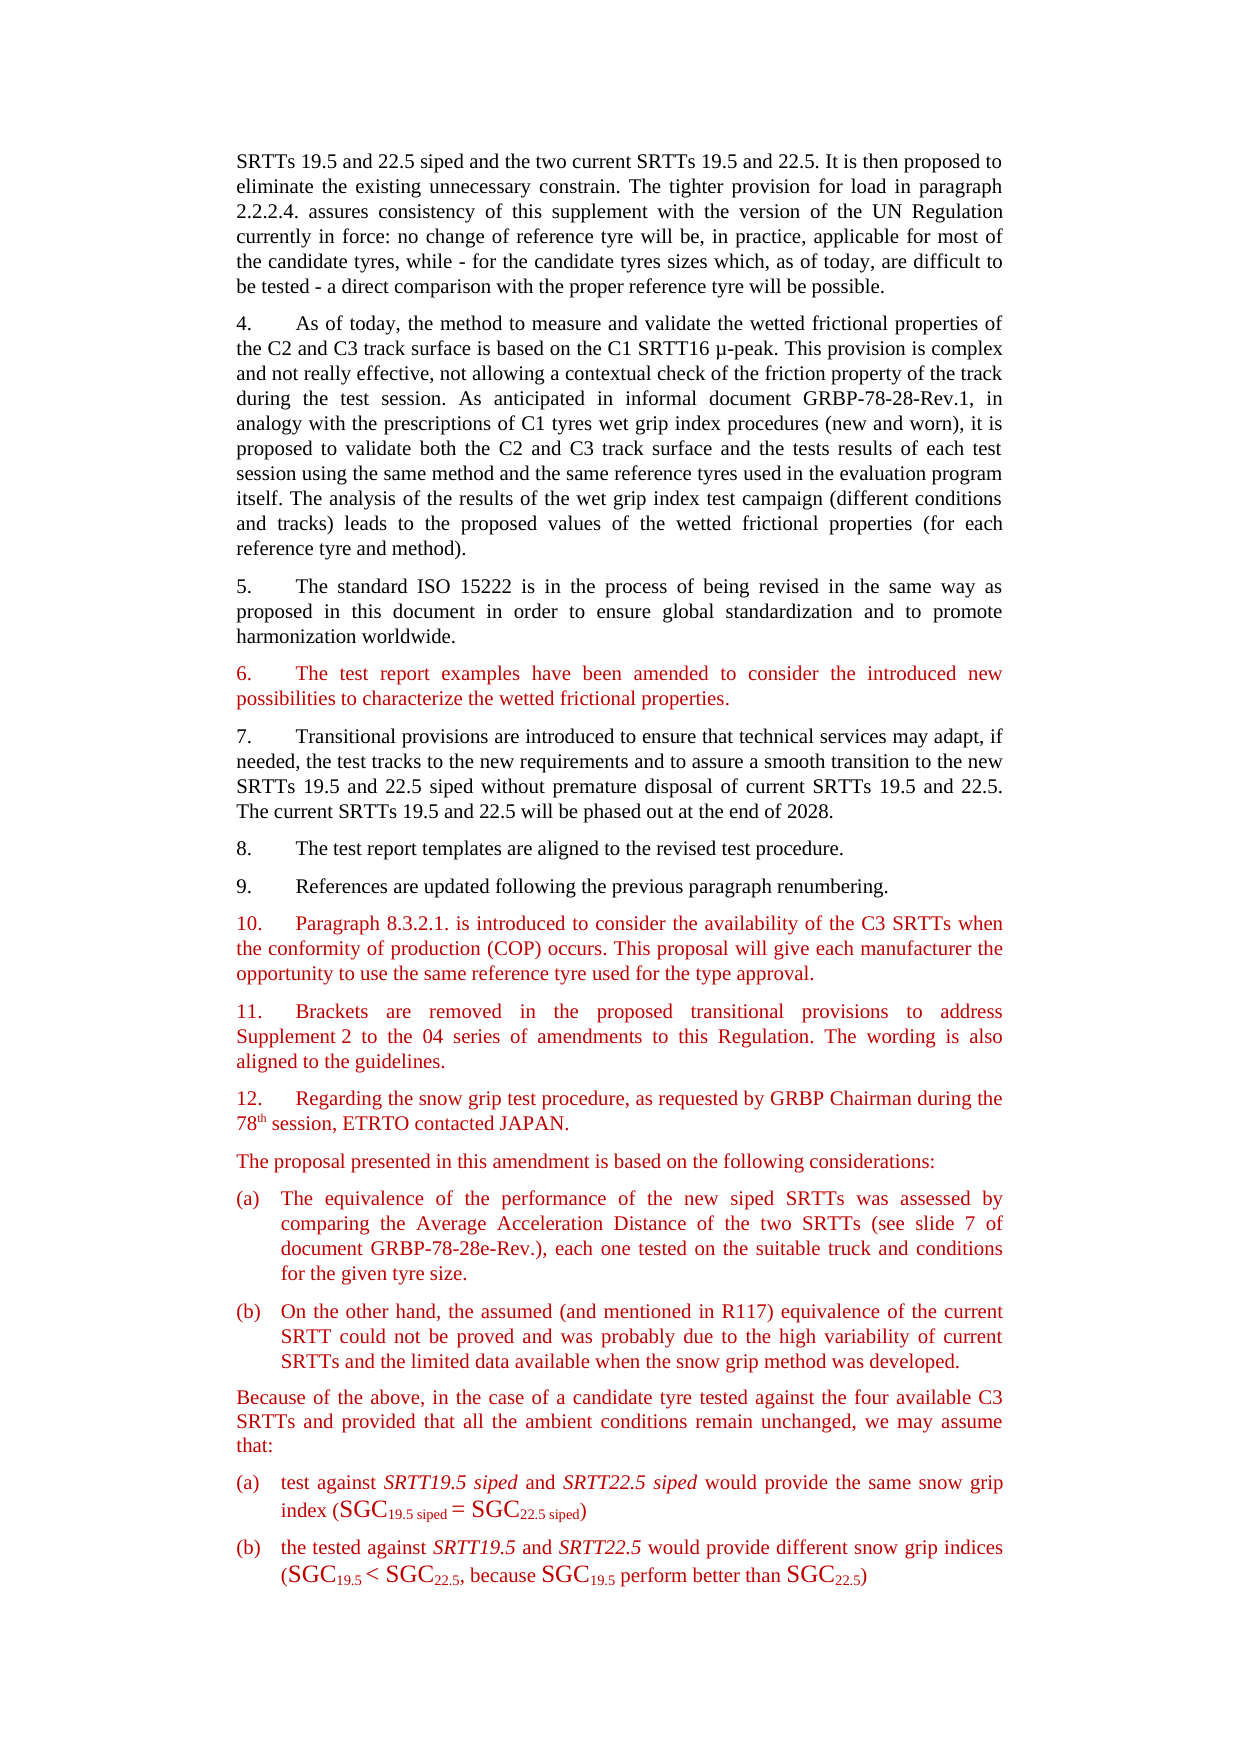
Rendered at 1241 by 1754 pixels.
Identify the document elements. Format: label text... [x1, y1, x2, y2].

list References are updated following the previous paragraph renumbering. [236, 873, 1004, 898]
list Paragraph 8.3.2.1. is introduced to consider the availability of the C3 SRTTs when the conformity of production (COP) occurs. This proposal will give each manufacturer the opportunity to use the same reference tyre used for the type approval. [236, 910, 1004, 985]
list The test report templates are aligned to the revised test procedure. [236, 835, 1004, 860]
list As of today, the method to measure and validate the wetted frictional properties of the C2 and C3 track surface is based on the C1 SRTT16 µ-peak. This provision is complex and not really effective, not allowing a contextual check of the friction property of the track during the test session. As anticipated in informal document GRBP-78-28-Rev.1, in analogy with the prescriptions of C1 tyres wet grip index procedures (new and worn), it is proposed to validate both the C2 and C3 track surface and the tests results of each test session using the same method and the same reference tyres used in the evaluation program itself. The analysis of the results of the wet grip index test campaign (different conditions and tracks) leads to the proposed values of the wetted frictional properties (for each reference tyre and method). [236, 310, 1004, 560]
list The standard ISO 15222 is in the process of being revised in the same way as proposed in this document in order to ensure global standardization and to promote harmonization worldwide. [236, 573, 1004, 648]
text Because of the above, in the case of a candidate tyre tested against the four available C3 SRTTs and provided that all the ambient conditions remain unchanged, we may assume that: [236, 1385, 1004, 1457]
list Transitional provisions are introduced to ensure that technical services may adapt, if needed, the test tracks to the new requirements and to assure a smooth transition to the new SRTTs 19.5 and 22.5 siped without premature disposal of current SRTTs 19.5 and 22.5. The current SRTTs 19.5 and 22.5 will be phased out at the end of 2028. [236, 723, 1004, 823]
list The test report examples have been amended to consider the introduced new possibilities to characterize the wetted frictional properties. [236, 660, 1004, 710]
list The proposal presented in this amendment is based on the following considerations: [236, 1148, 1004, 1173]
list The equivalence of the performance of the new siped SRTTs was assessed by comparing the Average Acceleration Distance of the two SRTTs (see slide 7 of document GRBP-78-28e-Rev.), each one tested on the suitable truck and conditions for the given tyre size. [236, 1185, 1004, 1285]
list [236, 148, 1004, 298]
text (b) the tested against SRTT19.5 and SRTT22.5 would provide different snow grip indices (SGC19.5 < SGC22.5, because SGC19.5 perform better than SGC22.5) [236, 1535, 1004, 1588]
list Regarding the snow grip test procedure, as requested by GRBP Chairman during the 78th session, ETRTO contacted JAPAN. [236, 1085, 1004, 1135]
text (a) test against SRTT19.5 siped and SRTT22.5 siped would provide the same snow grip index (SGC19.5 siped = SGC22.5 siped) [236, 1470, 1004, 1523]
list Brackets are removed in the proposed transitional provisions to address Supplement 2 to the 04 series of amendments to this Regulation. The wording is also aligned to the guidelines. [236, 998, 1004, 1073]
list On the other hand, the assumed (and mentioned in R117) equivalence of the current SRTT could not be proved and was probably due to the high variability of current SRTTs and the limited data available when the snow grip method was developed. [236, 1298, 1004, 1373]
